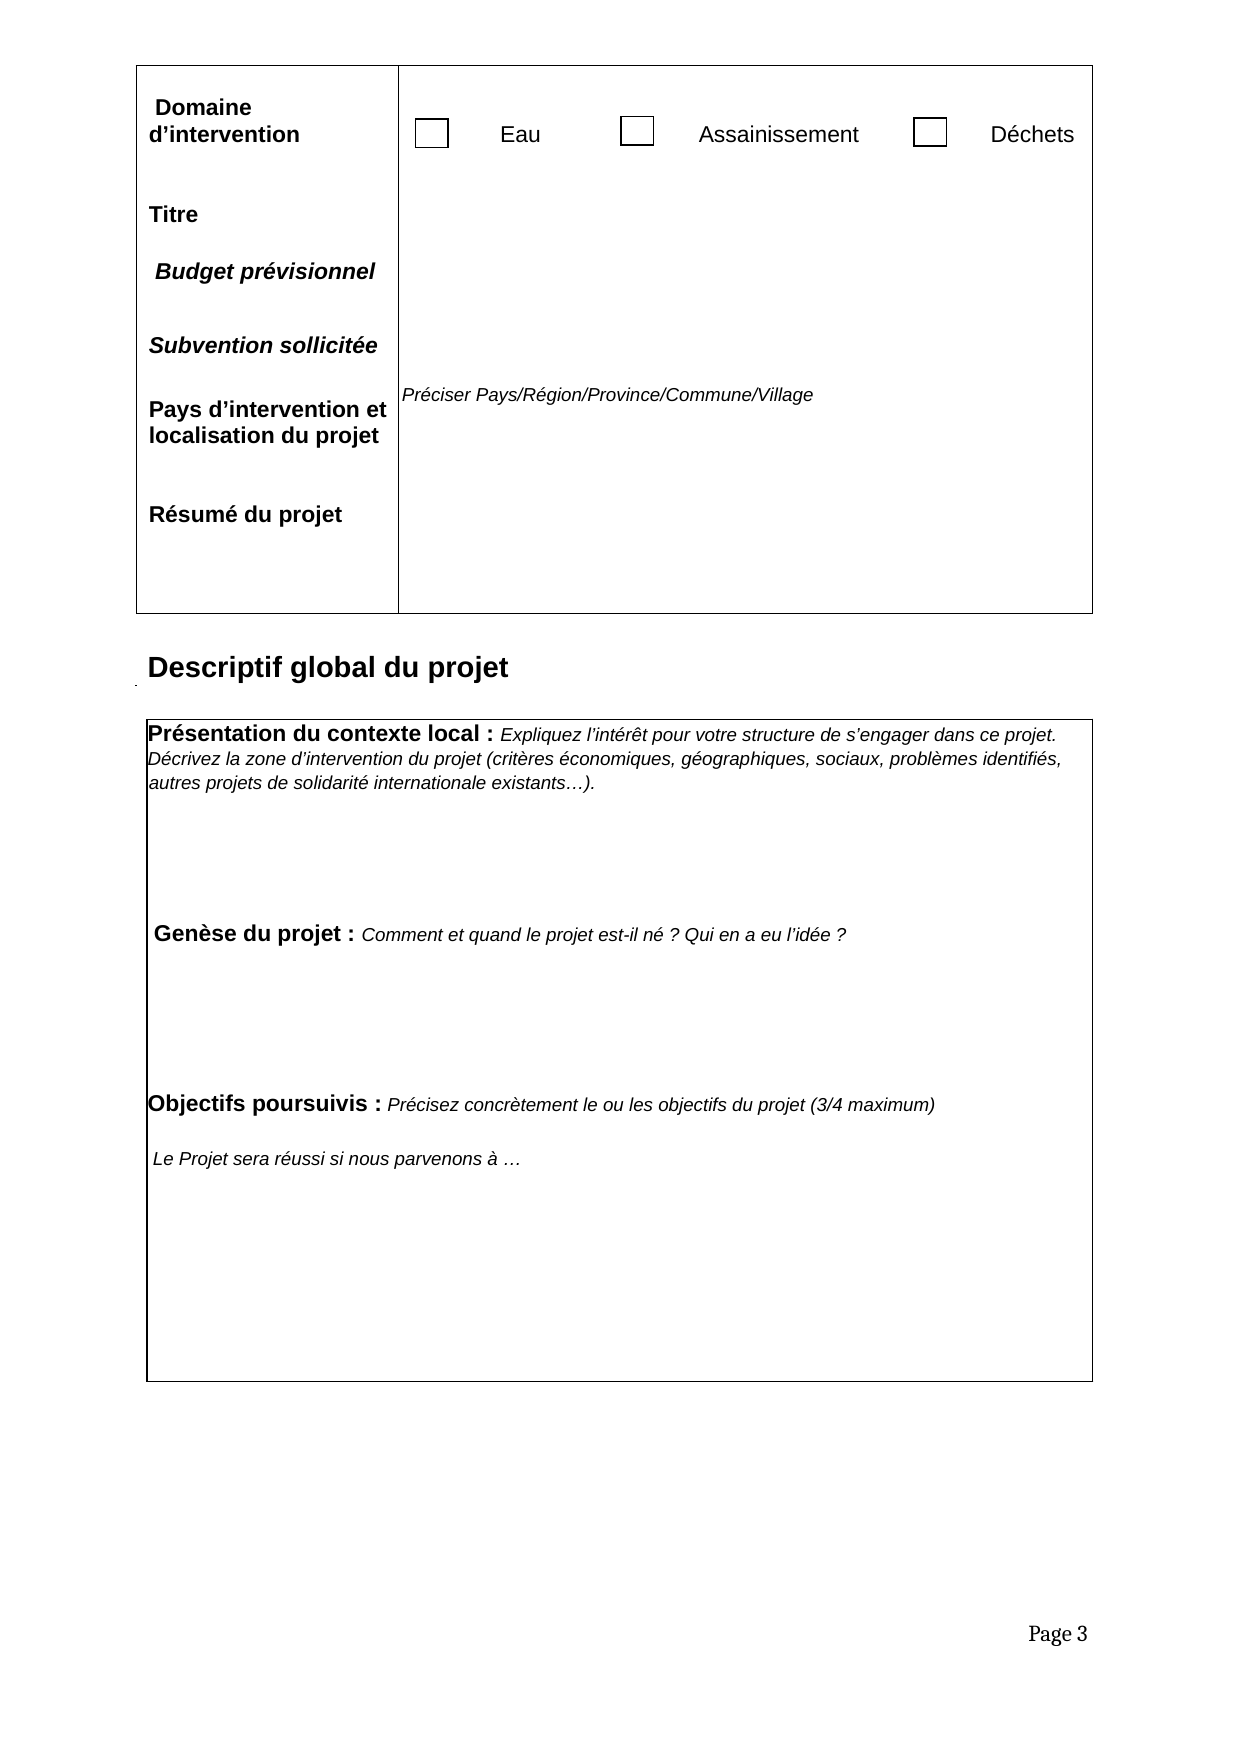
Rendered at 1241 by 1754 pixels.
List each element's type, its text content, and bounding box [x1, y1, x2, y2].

text Présentation du contexte local : Expliquez l’intérêt pour votre structure de s’engager dans ce projet. [148, 720, 1092, 746]
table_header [137, 66, 398, 613]
text Le Projet sera réussi si nous parvenons à … [148, 1147, 1092, 1169]
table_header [399, 66, 1092, 613]
text Objectifs poursuivis : Précisez concrètement le ou les objectifs du projet (3/4 maximum) [148, 1089, 1092, 1116]
text Décrivez la zone d’intervention du projet (critères économiques, géographiques, sociaux, problèmes identifiés, autres projets de solidarité internationale existants…). [148, 747, 1092, 794]
text Genèse du projet : Comment et quand le projet est-il né ? Qui en a eu l’idée ? [148, 918, 1092, 946]
